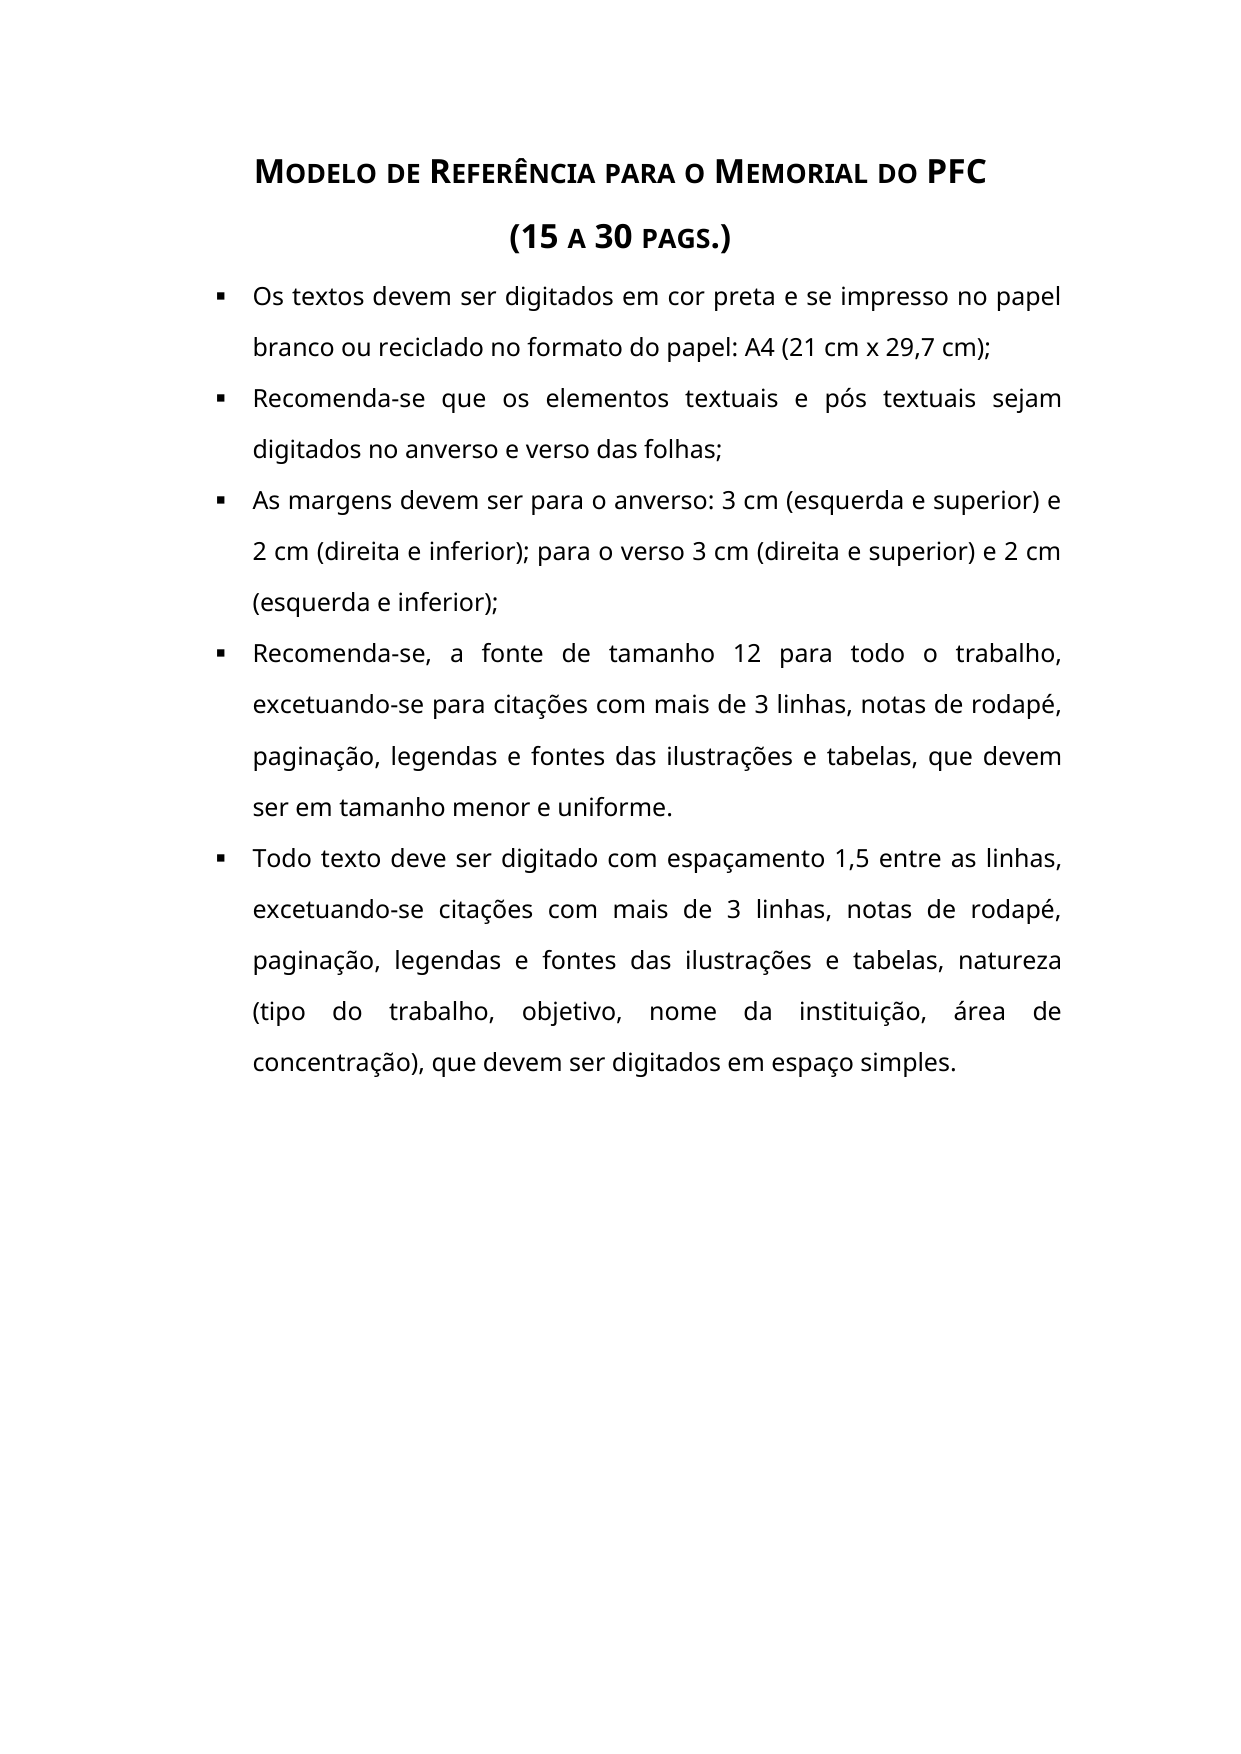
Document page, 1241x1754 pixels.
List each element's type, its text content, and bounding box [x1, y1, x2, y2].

text (15 a 30 pags.) [177, 213, 1063, 259]
list Recomenda-se que os elementos textuais e pós textuais sejam digitados no anverso e verso das folhas; [215, 381, 1063, 466]
list Todo texto deve ser digitado com espaçamento 1,5 entre as linhas, excetuando-se citações com mais de 3 linhas, notas de rodapé, paginação, legendas e fontes das ilustrações e tabelas, natureza (tipo do trabalho, objetivo, nome da instituição, área de concentração), que devem ser digitados em espaço simples. [215, 840, 1063, 1078]
list Recomenda-se, a fonte de tamanho 12 para todo o trabalho, excetuando-se para citações com mais de 3 linhas, notas de rodapé, paginação, legendas e fontes das ilustrações e tabelas, que devem ser em tamanho menor e uniforme. [215, 636, 1063, 823]
list As margens devem ser para o anverso: 3 cm (esquerda e superior) e 2 cm (direita e inferior); para o verso 3 cm (direita e superior) e 2 cm (esquerda e inferior); [215, 483, 1063, 619]
text Modelo de Referência para o Memorial do PFC [177, 148, 1063, 193]
list Os textos devem ser digitados em cor preta e se impresso no papel branco ou reciclado no formato do papel: A4 (21 cm x 29,7 cm); [215, 279, 1063, 364]
